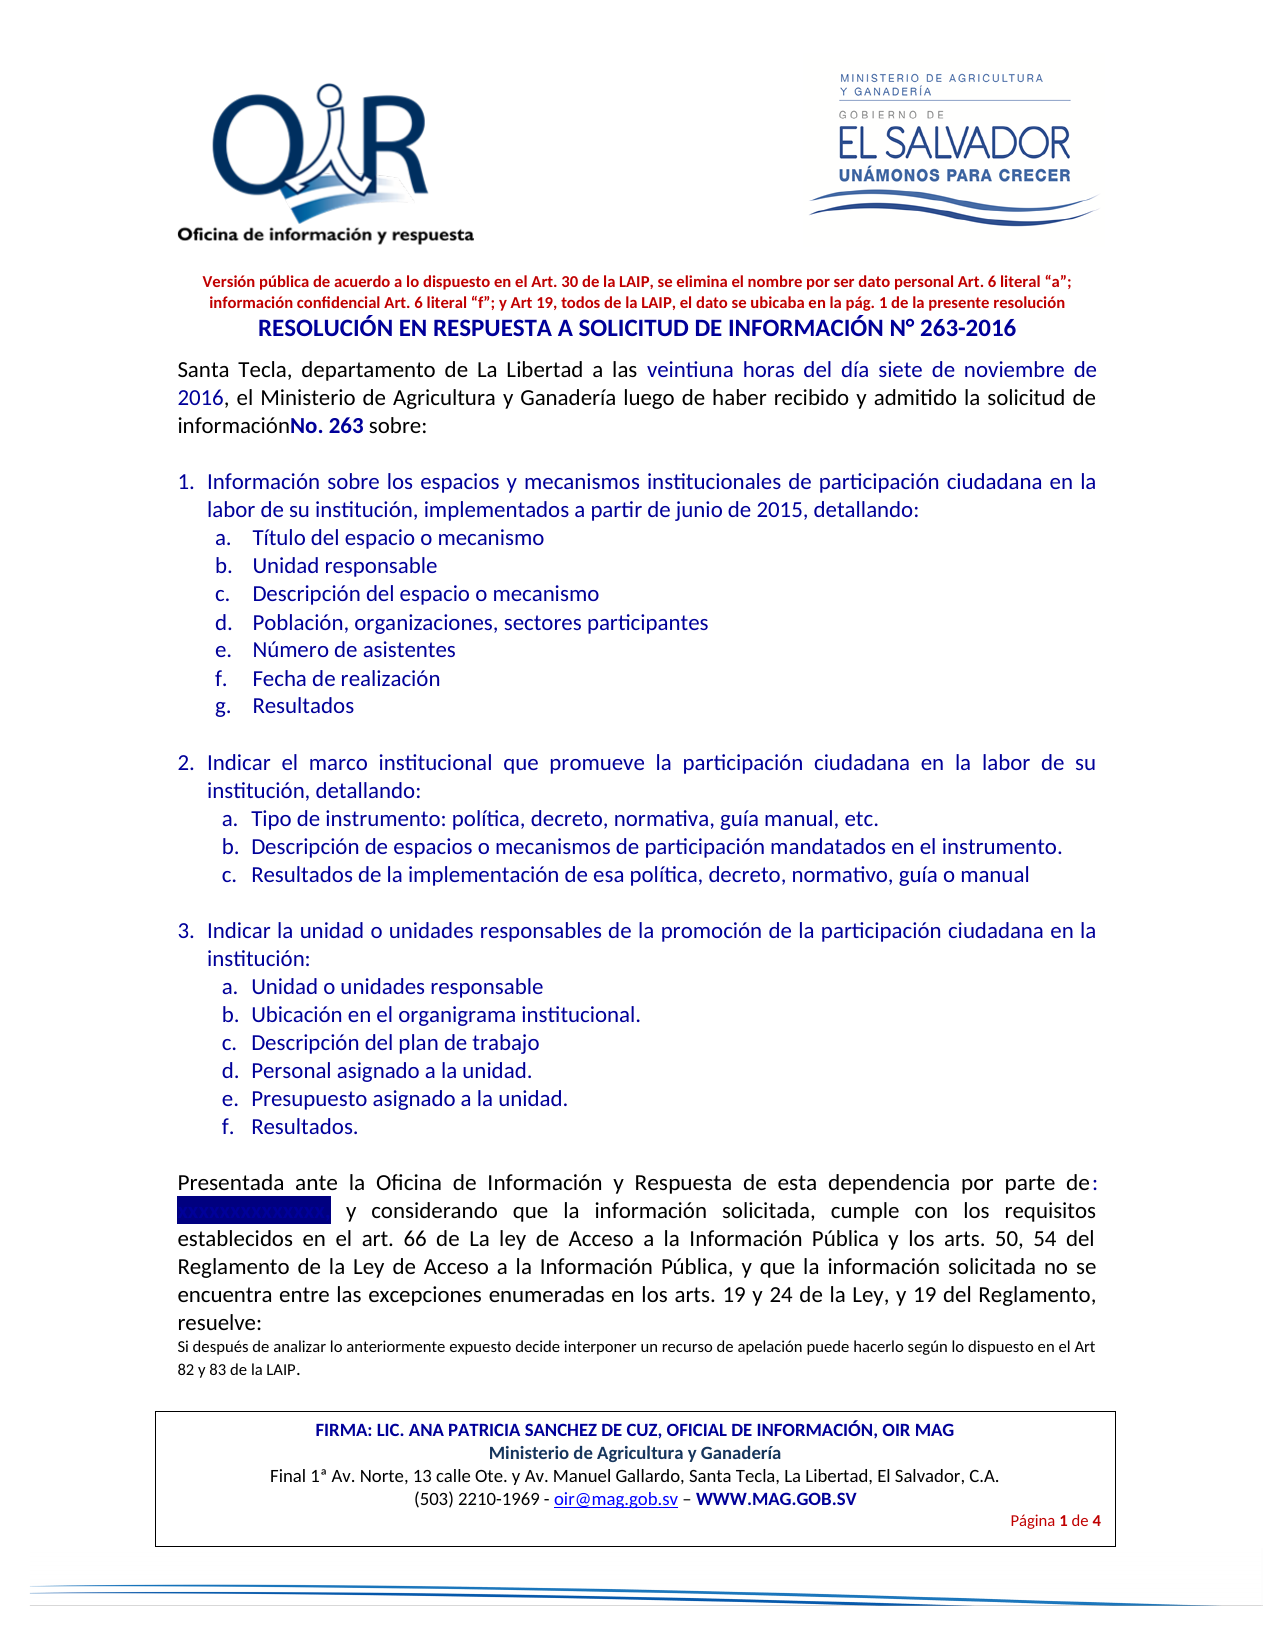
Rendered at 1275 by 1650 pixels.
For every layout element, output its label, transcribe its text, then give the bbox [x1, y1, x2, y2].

list Unidad o unidades responsable [222, 972, 1098, 1000]
list Presupuesto asignado a la unidad. [222, 1084, 1098, 1112]
list Tipo de instrumento: política, decreto, normativa, guía manual, etc. [222, 804, 1098, 832]
list Título del espacio o mecanismo [215, 523, 1098, 552]
list Indicar la unidad o unidades responsables de la promoción de la participación ciudadana en la institución: [177, 916, 1098, 972]
list Número de asistentes [215, 636, 1098, 664]
list Resultados. [222, 1112, 1098, 1140]
list Indicar el marco institucional que promueve la participación ciudadana en la labor de su institución, detallando: [177, 748, 1098, 804]
list Fecha de realización [215, 664, 1098, 692]
list Personal asignado a la unidad. [222, 1056, 1098, 1084]
text Versión pública de acuerdo a lo dispuesto en el Art. 30 de la LAIP, se elimina el nombre por ser dato personal Art. 6 literal “a”; información confidencial Art. 6 literal “f”; y Art 19, todos de la LAIP, el dato se ubicaba en la pág. 1 de la presente resolución [177, 272, 1098, 312]
text Presentada ante la Oficina de Información y Respuesta de esta dependencia por parte de: xxxxxxxxxxxxxx, y considerando que la información solicitada, cumple con los requisitos establecidos en el art. 66 de La ley de Acceso a la Información Pública y los arts. 50, 54 del Reglamento de la Ley de Acceso a la Información Pública, y que la información solicitada no se encuentra entre las excepciones enumeradas en los arts. 19 y 24 de la Ley, y 19 del Reglamento, resuelve: [177, 1168, 1098, 1336]
list Resultados de la implementación de esa política, decreto, normativo, guía o manual [222, 860, 1098, 888]
list Población, organizaciones, sectores participantes [215, 608, 1098, 636]
text Santa Tecla, departamento de La Libertad a las veintiuna horas del día siete de noviembre de 2016, el Ministerio de Agricultura y Ganadería luego de haber recibido y admitido la solicitud de informaciónNo. 263 sobre: [177, 355, 1098, 439]
list Ubicación en el organigrama institucional. [222, 1000, 1098, 1028]
list Resultados [215, 692, 1098, 720]
list Información sobre los espacios y mecanismos institucionales de participación ciudadana en la labor de su institución, implementados a partir de junio de 2015, detallando: [177, 467, 1098, 523]
picture [177, 73, 475, 247]
picture [29, 1548, 1264, 1606]
list Descripción del plan de trabajo [222, 1028, 1098, 1056]
picture [803, 53, 1105, 247]
list Unidad responsable [215, 552, 1098, 579]
text RESOLUCIÓN EN RESPUESTA A SOLICITUD DE INFORMACIÓN N° 263-2016 [177, 312, 1098, 343]
list Descripción del espacio o mecanismo [215, 579, 1098, 608]
list Descripción de espacios o mecanismos de participación mandatados en el instrumento. [222, 832, 1098, 860]
